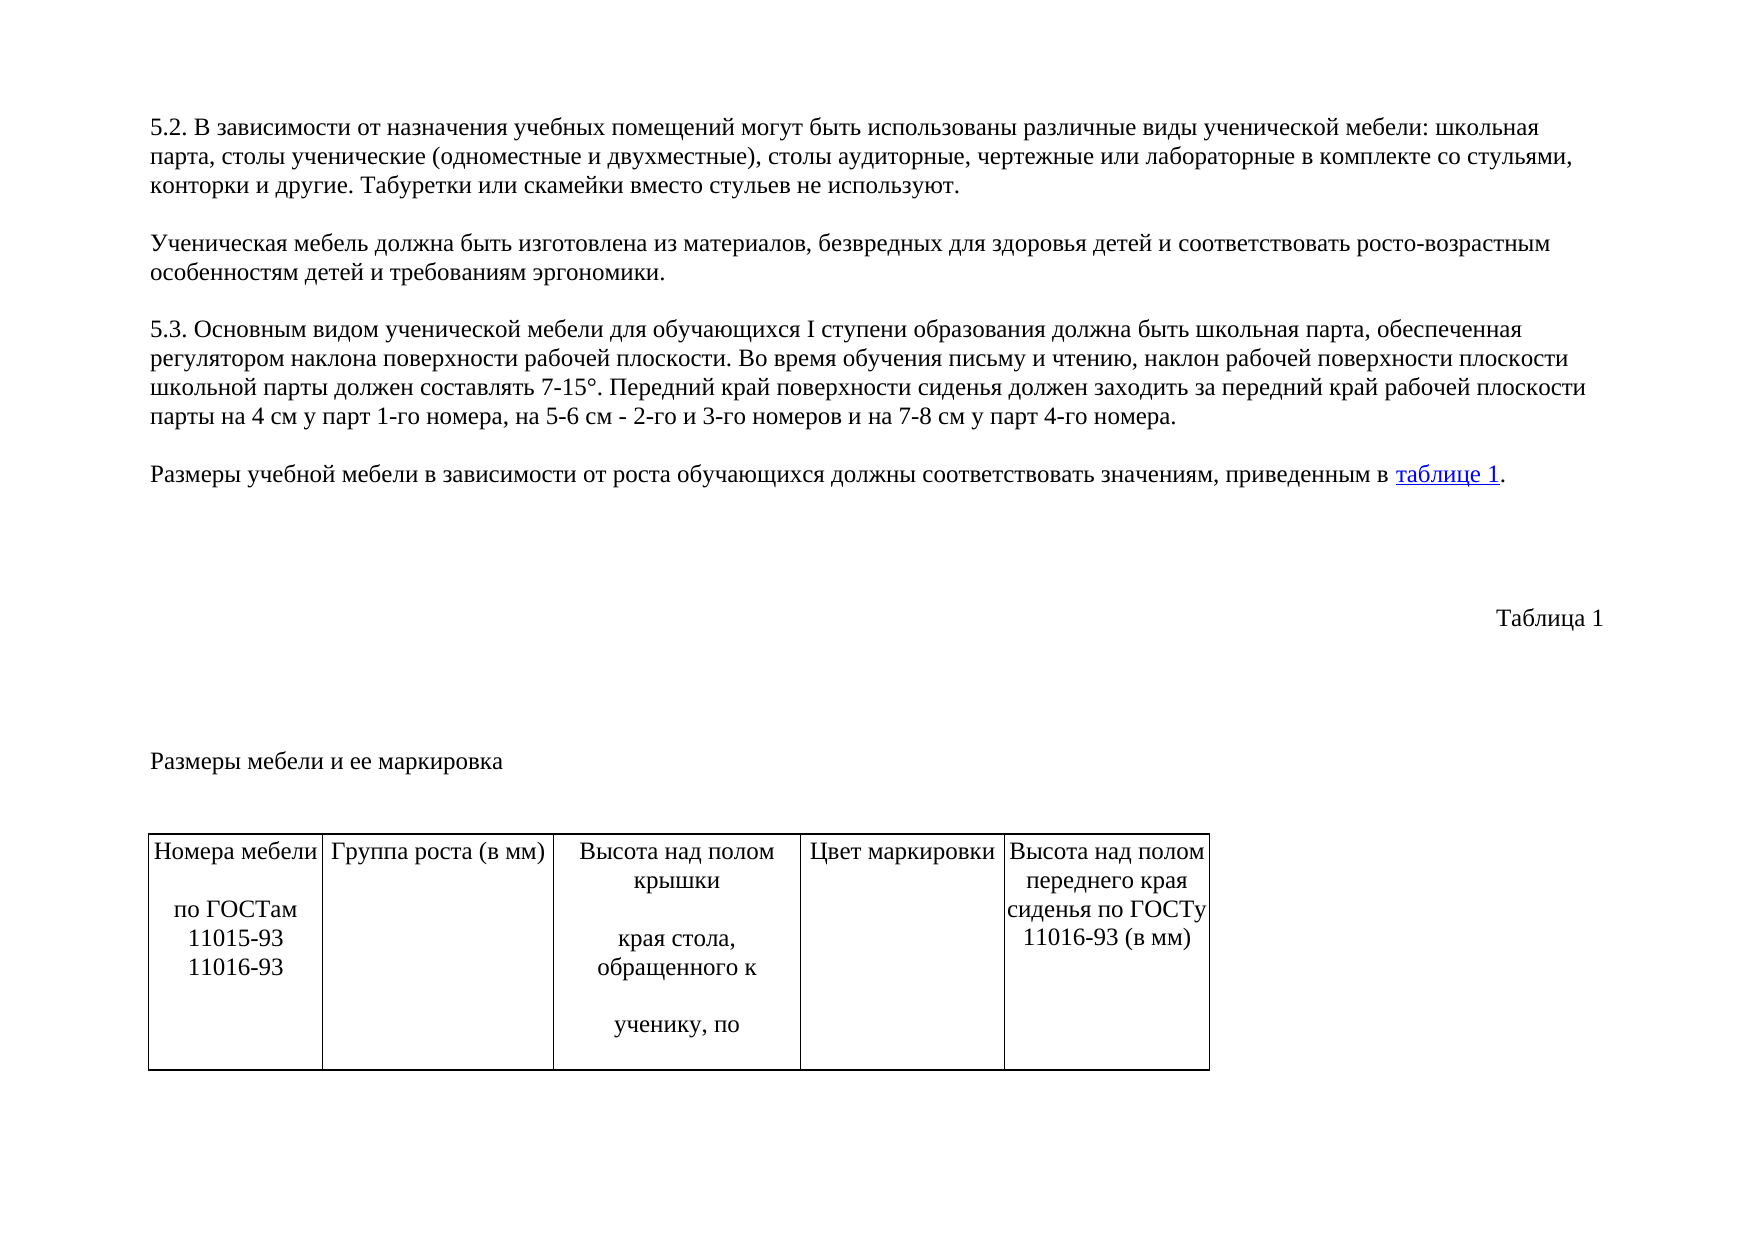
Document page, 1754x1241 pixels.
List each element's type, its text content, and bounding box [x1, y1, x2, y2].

text 5.3. Основным видом ученической мебели для обучающихся I ступени образования должна быть школьная парта, обеспеченная регулятором наклона поверхности рабочей плоскости. Во время обучения письму и чтению, наклон рабочей поверхности плоскости школьной парты должен составлять 7-15°. Передний край поверхности сиденья должен заходить за передний край рабочей плоскости парты на 4 см у парт 1-го номера, на 5-6 см - 2-го и 3-го номеров и на 7-8 см у парт 4-го номера. [150, 314, 1604, 429]
table_header Группа роста (в мм) [323, 835, 553, 1069]
text Таблица 1 [150, 603, 1604, 631]
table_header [1005, 835, 1209, 1069]
text Размеры учебной мебели в зависимости от роста обучающихся должны соответствовать значениям, приведенным в таблице 1. [150, 459, 1604, 487]
table_header Цвет маркировки [801, 835, 1004, 1069]
text Размеры мебели и ее маркировка [150, 746, 1604, 775]
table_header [149, 835, 322, 1069]
text Ученическая мебель должна быть изготовлена из материалов, безвредных для здоровья детей и соответствовать росто-возрастным особенностям детей и требованиям эргономики. [150, 228, 1604, 285]
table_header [554, 835, 800, 1069]
text 5.2. В зависимости от назначения учебных помещений могут быть использованы различные виды ученической мебели: школьная парта, столы ученические (одноместные и двухместные), столы аудиторные, чертежные или лабораторные в комплекте со стульями, конторки и другие. Табуретки или скамейки вместо стульев не используют. [150, 112, 1604, 199]
